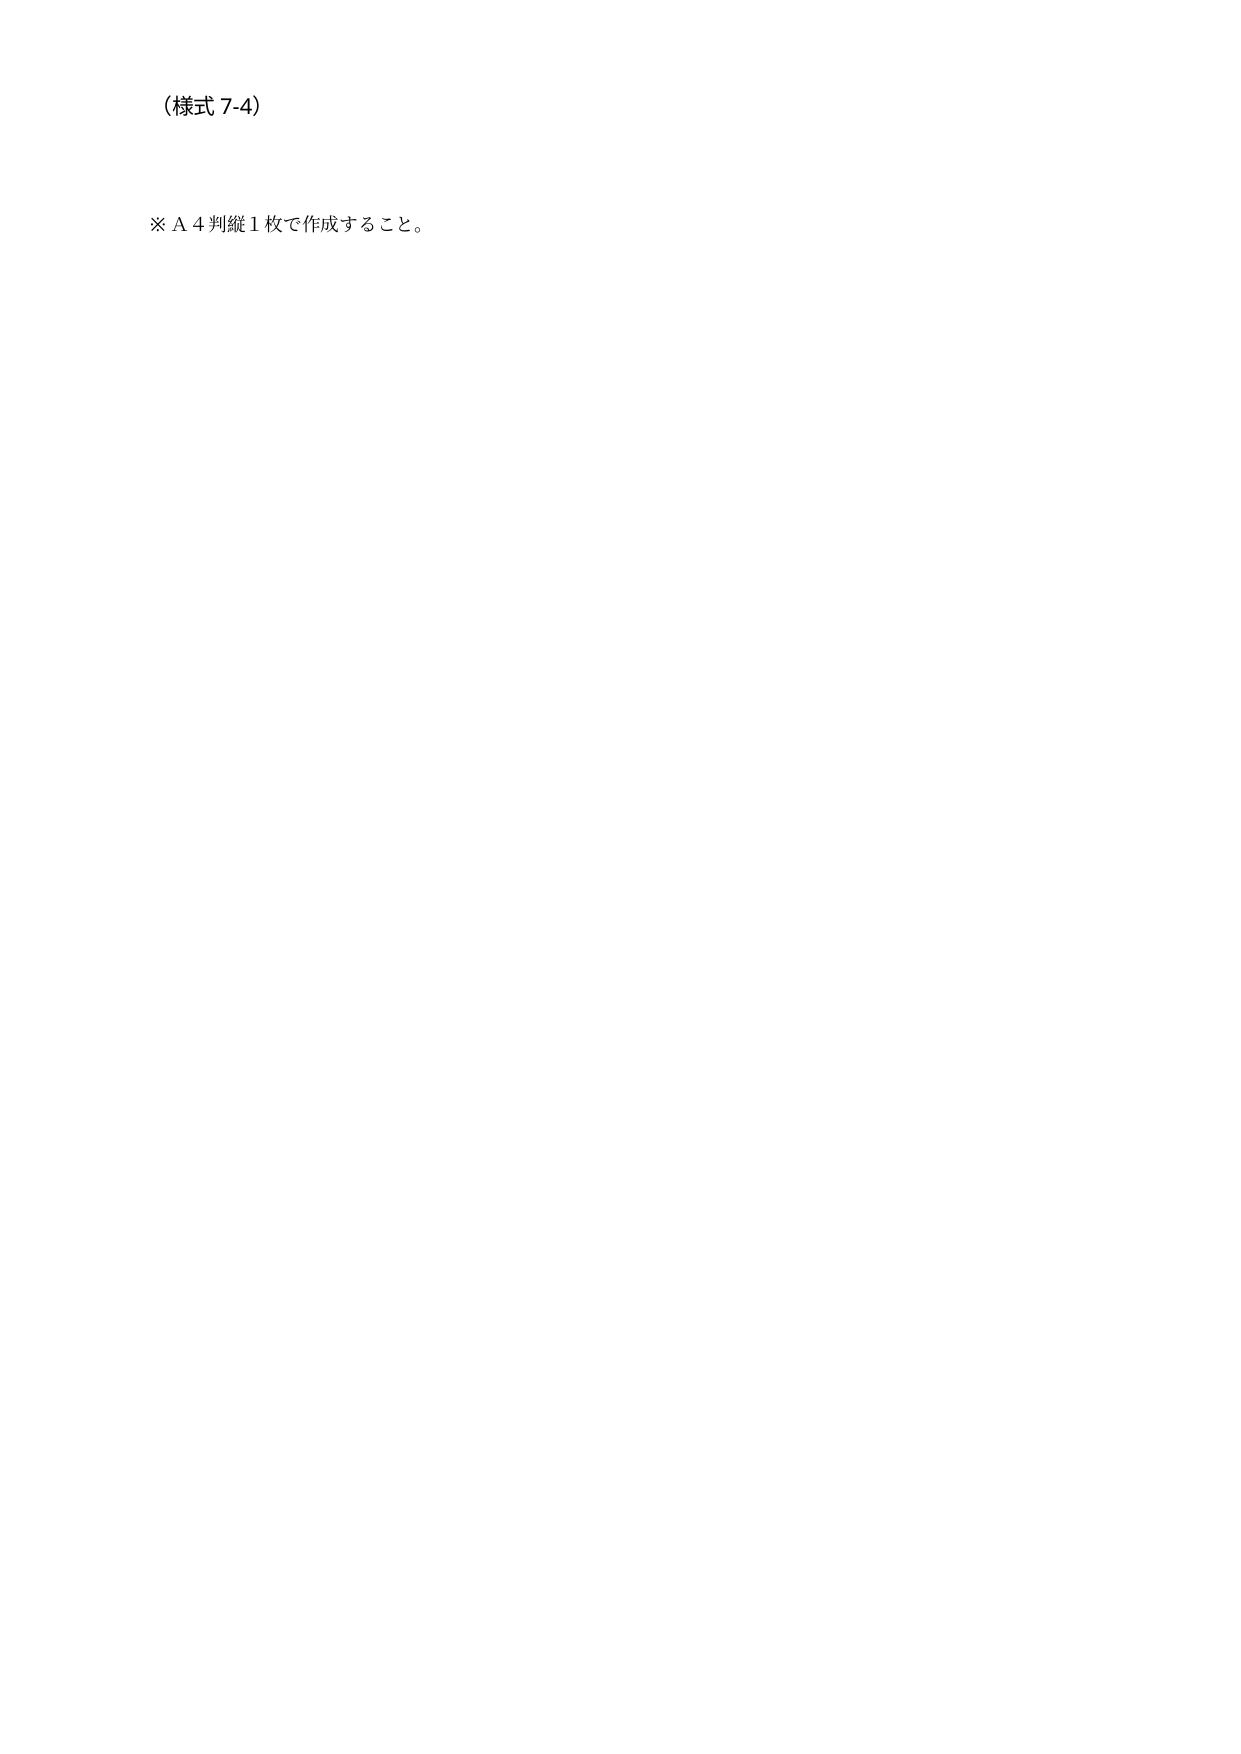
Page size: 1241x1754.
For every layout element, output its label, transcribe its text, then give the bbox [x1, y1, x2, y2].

text ※ Ａ４判縦１枚で作成すること。 [150, 210, 998, 237]
